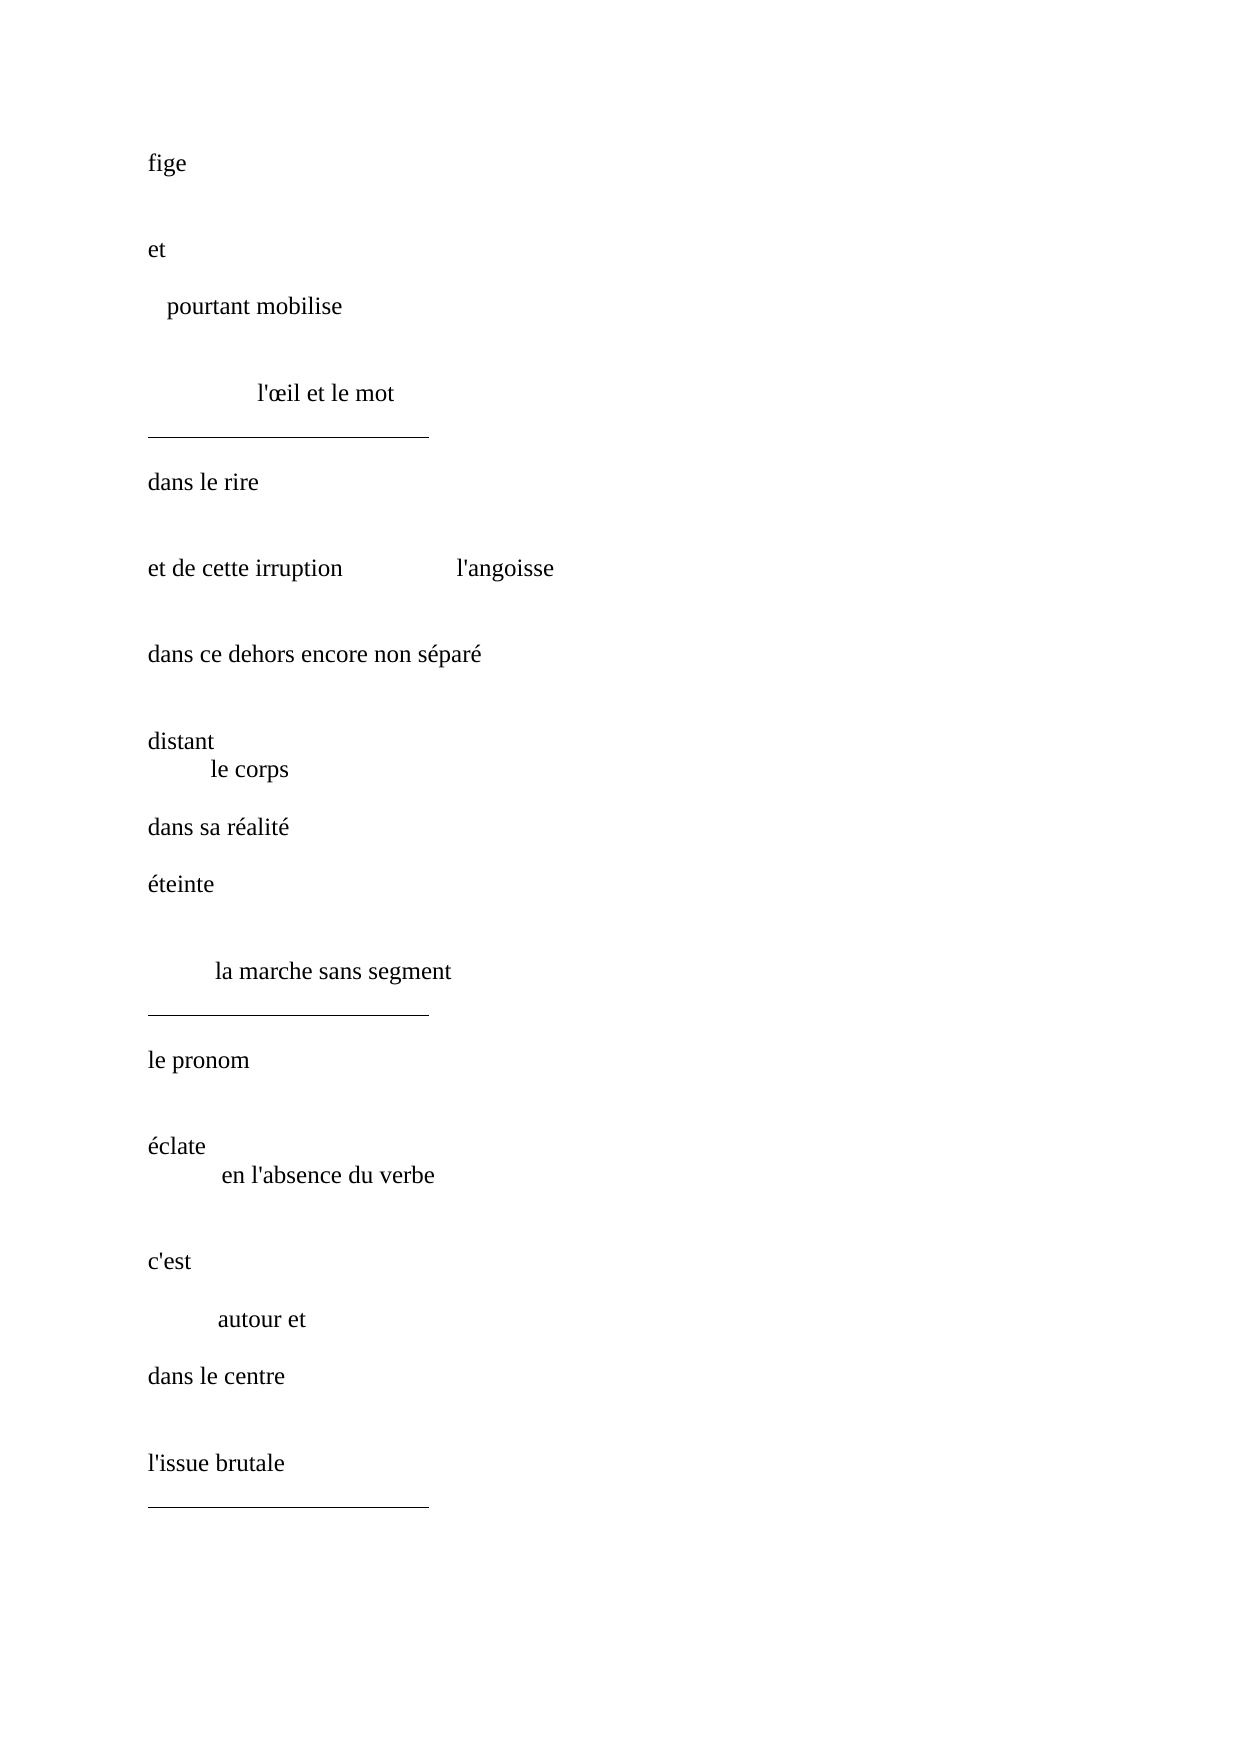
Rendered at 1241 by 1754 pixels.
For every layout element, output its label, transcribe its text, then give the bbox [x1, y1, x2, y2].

text c'est [148, 1246, 1093, 1275]
text dans sa réalité [148, 812, 1093, 841]
text dans le rire [148, 467, 1093, 496]
text autour et [218, 1304, 1093, 1333]
text distant [148, 726, 1093, 754]
text l'issue brutale [148, 1448, 1093, 1476]
text le pronom [148, 1045, 1093, 1074]
text la marche sans segment [215, 956, 1093, 984]
text pourtant mobilise [167, 291, 1093, 320]
text l'œil et le mot [257, 378, 1093, 406]
text fige [148, 148, 1093, 176]
text éteinte [148, 869, 1093, 898]
text dans ce dehors encore non séparé [148, 639, 1093, 668]
text éclate [148, 1131, 1093, 1160]
text et [148, 234, 1093, 263]
text et de cette irruption l'angoisse [148, 553, 1093, 582]
text le corps [207, 754, 1093, 783]
text dans le centre [148, 1361, 1093, 1390]
text en l'absence du verbe [221, 1160, 1093, 1189]
